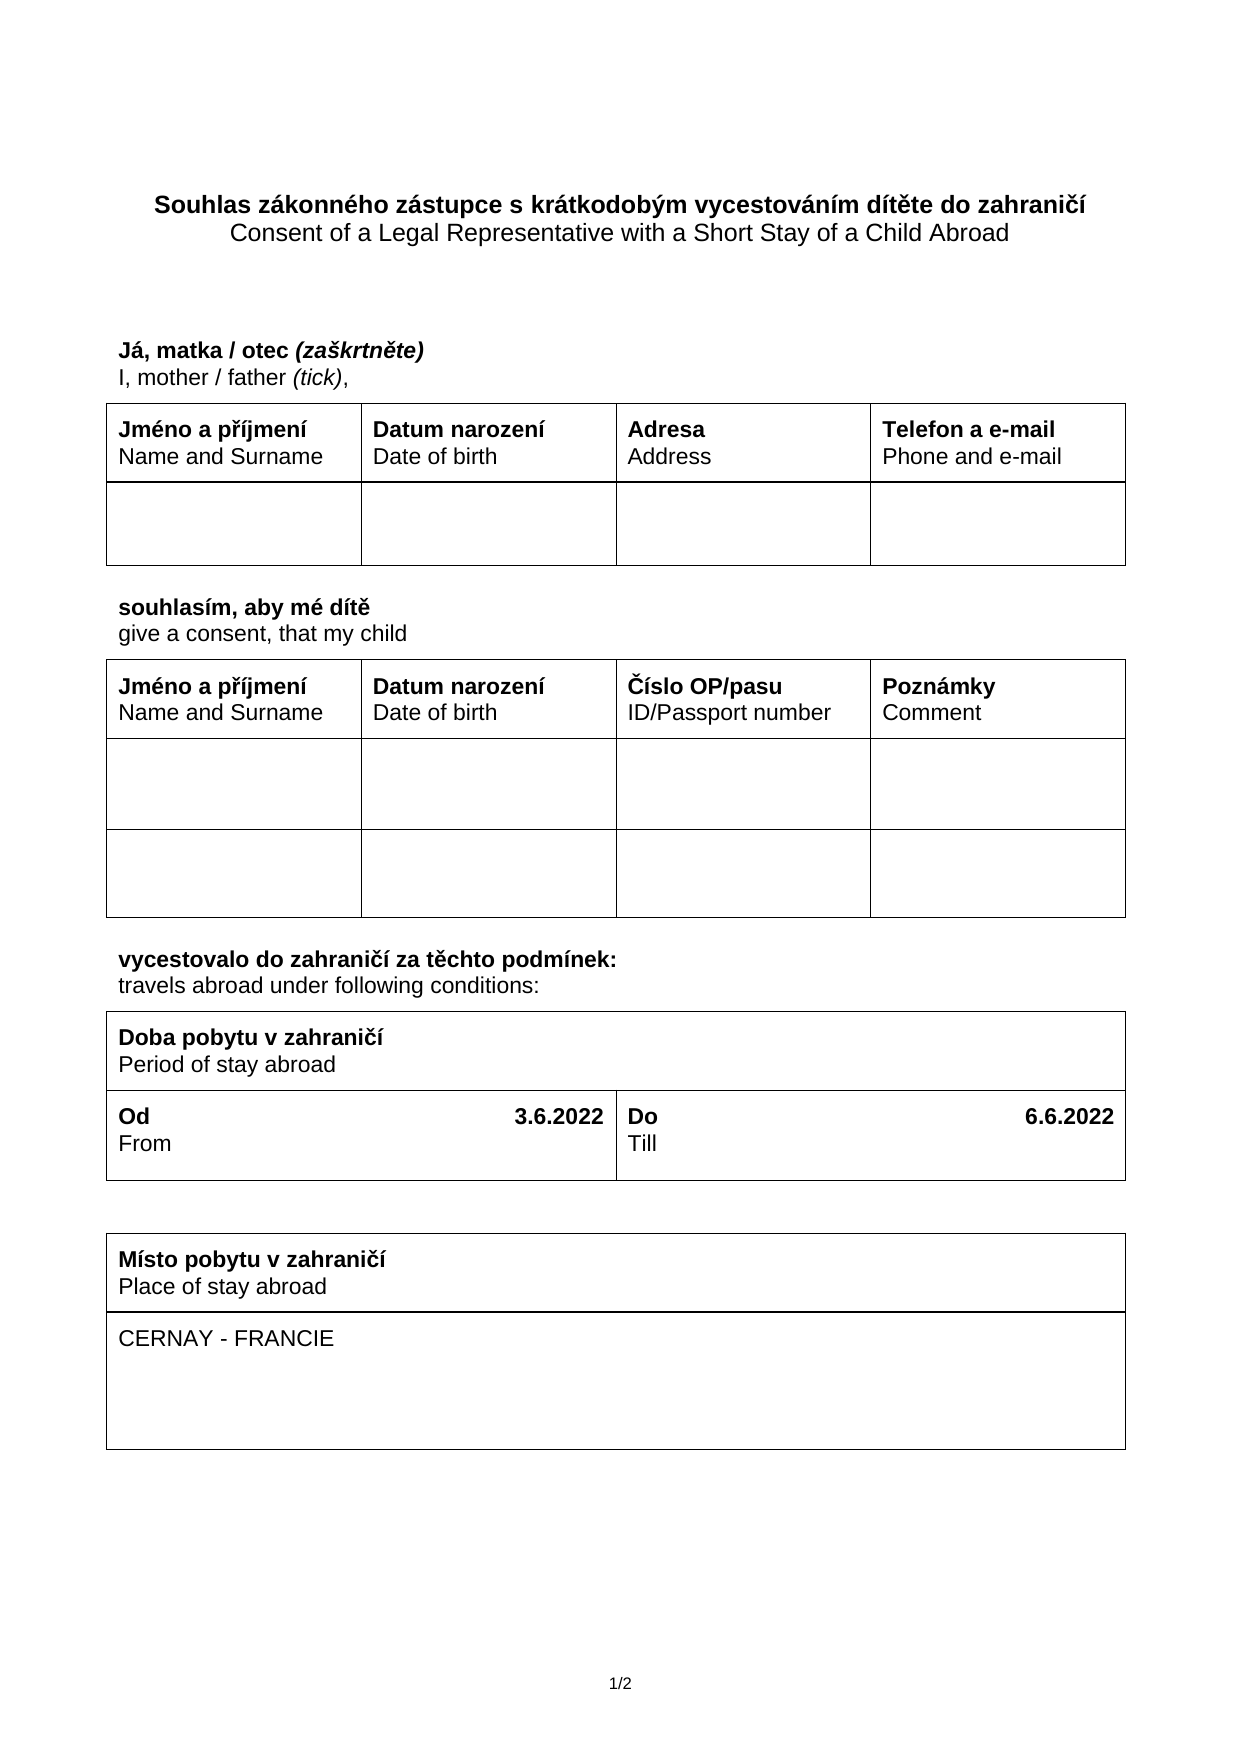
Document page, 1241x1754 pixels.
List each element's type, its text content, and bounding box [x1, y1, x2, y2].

text Já, matka / otec (zaškrtněte) I, mother / father (tick), [118, 337, 1122, 390]
table_cell [617, 739, 870, 829]
table_cell [107, 483, 361, 565]
table_cell [871, 739, 1125, 829]
table_cell [871, 830, 1125, 917]
table_header Jméno a příjmení Name and Surname [107, 404, 361, 481]
text souhlasím, aby mé dítě give a consent, that my child [118, 594, 1122, 647]
table_cell [362, 739, 616, 829]
table_cell Do 6.6.2022 Till [617, 1091, 1125, 1180]
table_header Poznámky Comment [871, 660, 1125, 738]
table_header Číslo OP/pasu ID/Passport number [617, 660, 870, 738]
table_cell [107, 739, 361, 829]
table_cell CERNAY - FRANCIE [107, 1313, 1125, 1449]
table_header Datum narození Date of birth [362, 404, 616, 481]
table_cell [362, 483, 616, 565]
text Souhlas zákonného zástupce s krátkodobým vycestováním dítěte do zahraničí Consent of a Legal Representative with a Short Stay of a Child Abroad [118, 190, 1122, 247]
table_cell [362, 830, 616, 917]
table_header Místo pobytu v zahraničí Place of stay abroad [107, 1234, 1125, 1311]
table_cell [871, 483, 1125, 565]
table_header Datum narození Date of birth [362, 660, 616, 738]
table_cell [617, 830, 870, 917]
text vycestovalo do zahraničí za těchto podmínek: travels abroad under following conditions: [118, 946, 1122, 998]
table_header Telefon a e-mail Phone and e-mail [871, 404, 1125, 481]
table_cell [107, 830, 361, 917]
table_header Doba pobytu v zahraničí Period of stay abroad [107, 1012, 1125, 1089]
table_header Adresa Address [617, 404, 870, 481]
table_header Jméno a příjmení Name and Surname [107, 660, 361, 738]
table_cell [617, 483, 870, 565]
table_cell Od 3.6.2022 From [107, 1091, 616, 1180]
